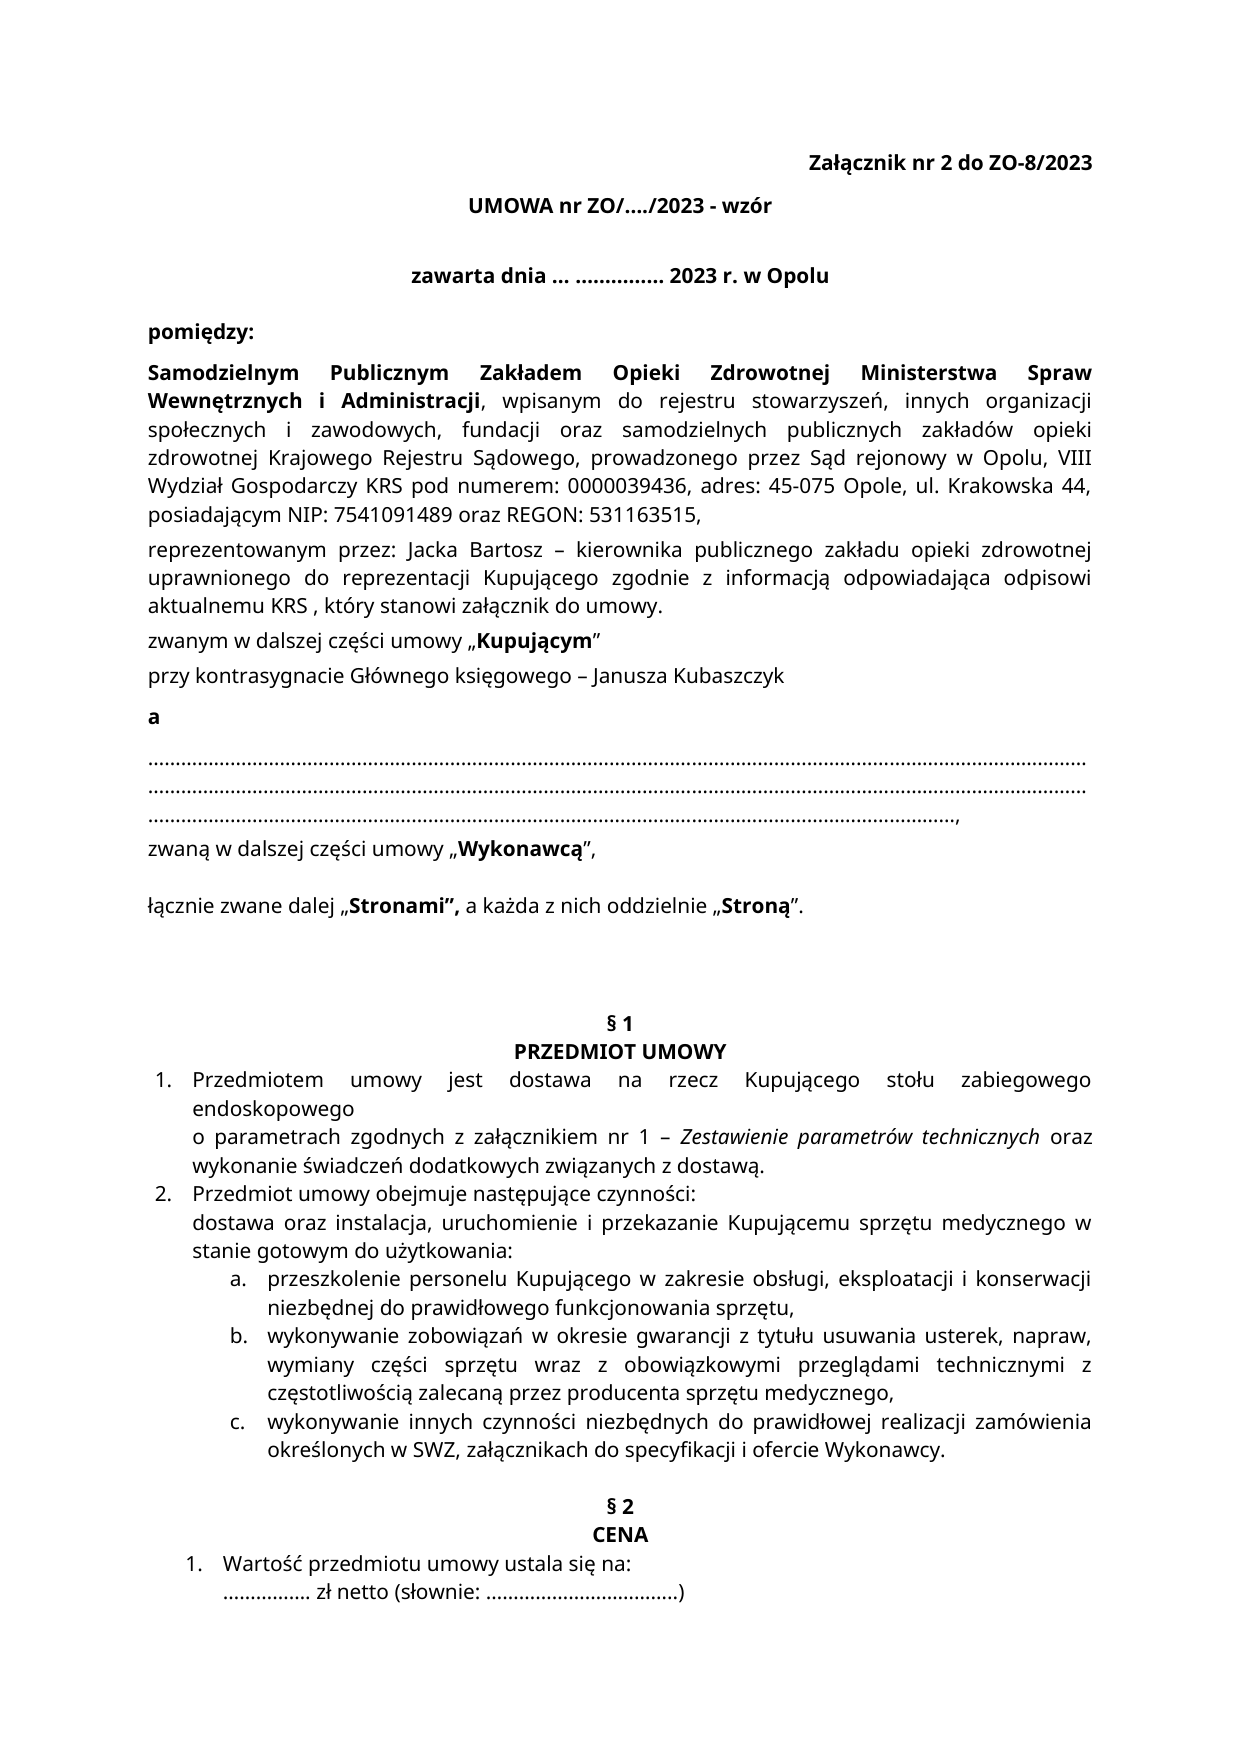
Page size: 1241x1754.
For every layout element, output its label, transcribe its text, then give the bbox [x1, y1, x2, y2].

text pomiędzy: [148, 317, 1093, 345]
list …………………………………………………………………………………………………………………………………………………………………………………………………………………………………………………………………………………………………………………………………………………………………………………………………………………………………………………, [148, 743, 1093, 828]
list ……………. zł netto (słownie: ……………………………..) [223, 1577, 1093, 1606]
list Wartość przedmiotu umowy ustala się na: [185, 1549, 1093, 1577]
list Samodzielnym Publicznym Zakładem Opieki Zdrowotnej Ministerstwa Spraw Wewnętrznych i Administracji, wpisanym do rejestru stowarzyszeń, innych organizacji społecznych i zawodowych, fundacji oraz samodzielnych publicznych zakładów opieki zdrowotnej Krajowego Rejestru Sądowego, prowadzonego przez Sąd rejonowy w Opolu, VIII Wydział Gospodarczy KRS pod numerem: 0000039436, adres: 45-075 Opole, ul. Krakowska 44, posiadającym NIP: 7541091489 oraz REGON: 531163515, [148, 358, 1093, 528]
text UMOWA nr ZO/…./2023 - wzór [148, 191, 1093, 220]
text PRZEDMIOT UMOWY [148, 1037, 1093, 1066]
text dostawa oraz instalacja, uruchomienie i przekazanie Kupującemu sprzętu medycznego w stanie gotowym do użytkowania: [192, 1208, 1093, 1264]
text łącznie zwane dalej „Stronami”, a każda z nich oddzielnie „Stroną”. [148, 891, 1093, 920]
text Załącznik nr 2 do ZO-8/2023 [148, 148, 1093, 176]
list przeszkolenie personelu Kupującego w zakresie obsługi, eksploatacji i konserwacji niezbędnej do prawidłowego funkcjonowania sprzętu, [229, 1264, 1093, 1321]
text zwanym w dalszej części umowy „Kupującym” [148, 626, 1093, 655]
text a [148, 702, 1093, 730]
list Przedmiot umowy obejmuje następujące czynności: [154, 1179, 1093, 1208]
text CENA [148, 1521, 1093, 1549]
list wykonywanie innych czynności niezbędnych do prawidłowej realizacji zamówienia określonych w SWZ, załącznikach do specyfikacji i ofercie Wykonawcy. [229, 1407, 1093, 1464]
text przy kontrasygnacie Głównego księgowego – Janusza Kubaszczyk [148, 661, 1093, 689]
text § 1 [148, 1009, 1093, 1037]
list wykonywanie zobowiązań w okresie gwarancji z tytułu usuwania usterek, napraw, wymiany części sprzętu wraz z obowiązkowymi przeglądami technicznymi z częstotliwością zalecaną przez producenta sprzętu medycznego, [229, 1321, 1093, 1407]
text § 2 [148, 1492, 1093, 1521]
list Przedmiotem umowy jest dostawa na rzecz Kupującego stołu zabiegowego endoskopowego o parametrach zgodnych z załącznikiem nr 1 – Zestawienie parametrów technicznych oraz wykonanie świadczeń dodatkowych związanych z dostawą. [154, 1066, 1093, 1179]
text zwaną w dalszej części umowy „Wykonawcą”, [148, 834, 1093, 863]
text reprezentowanym przez: Jacka Bartosz – kierownika publicznego zakładu opieki zdrowotnej uprawnionego do reprezentacji Kupującego zgodnie z informacją odpowiadająca odpisowi aktualnemu KRS , który stanowi załącznik do umowy. [148, 535, 1093, 620]
text zawarta dnia … …………… 2023 r. w Opolu [148, 261, 1093, 289]
